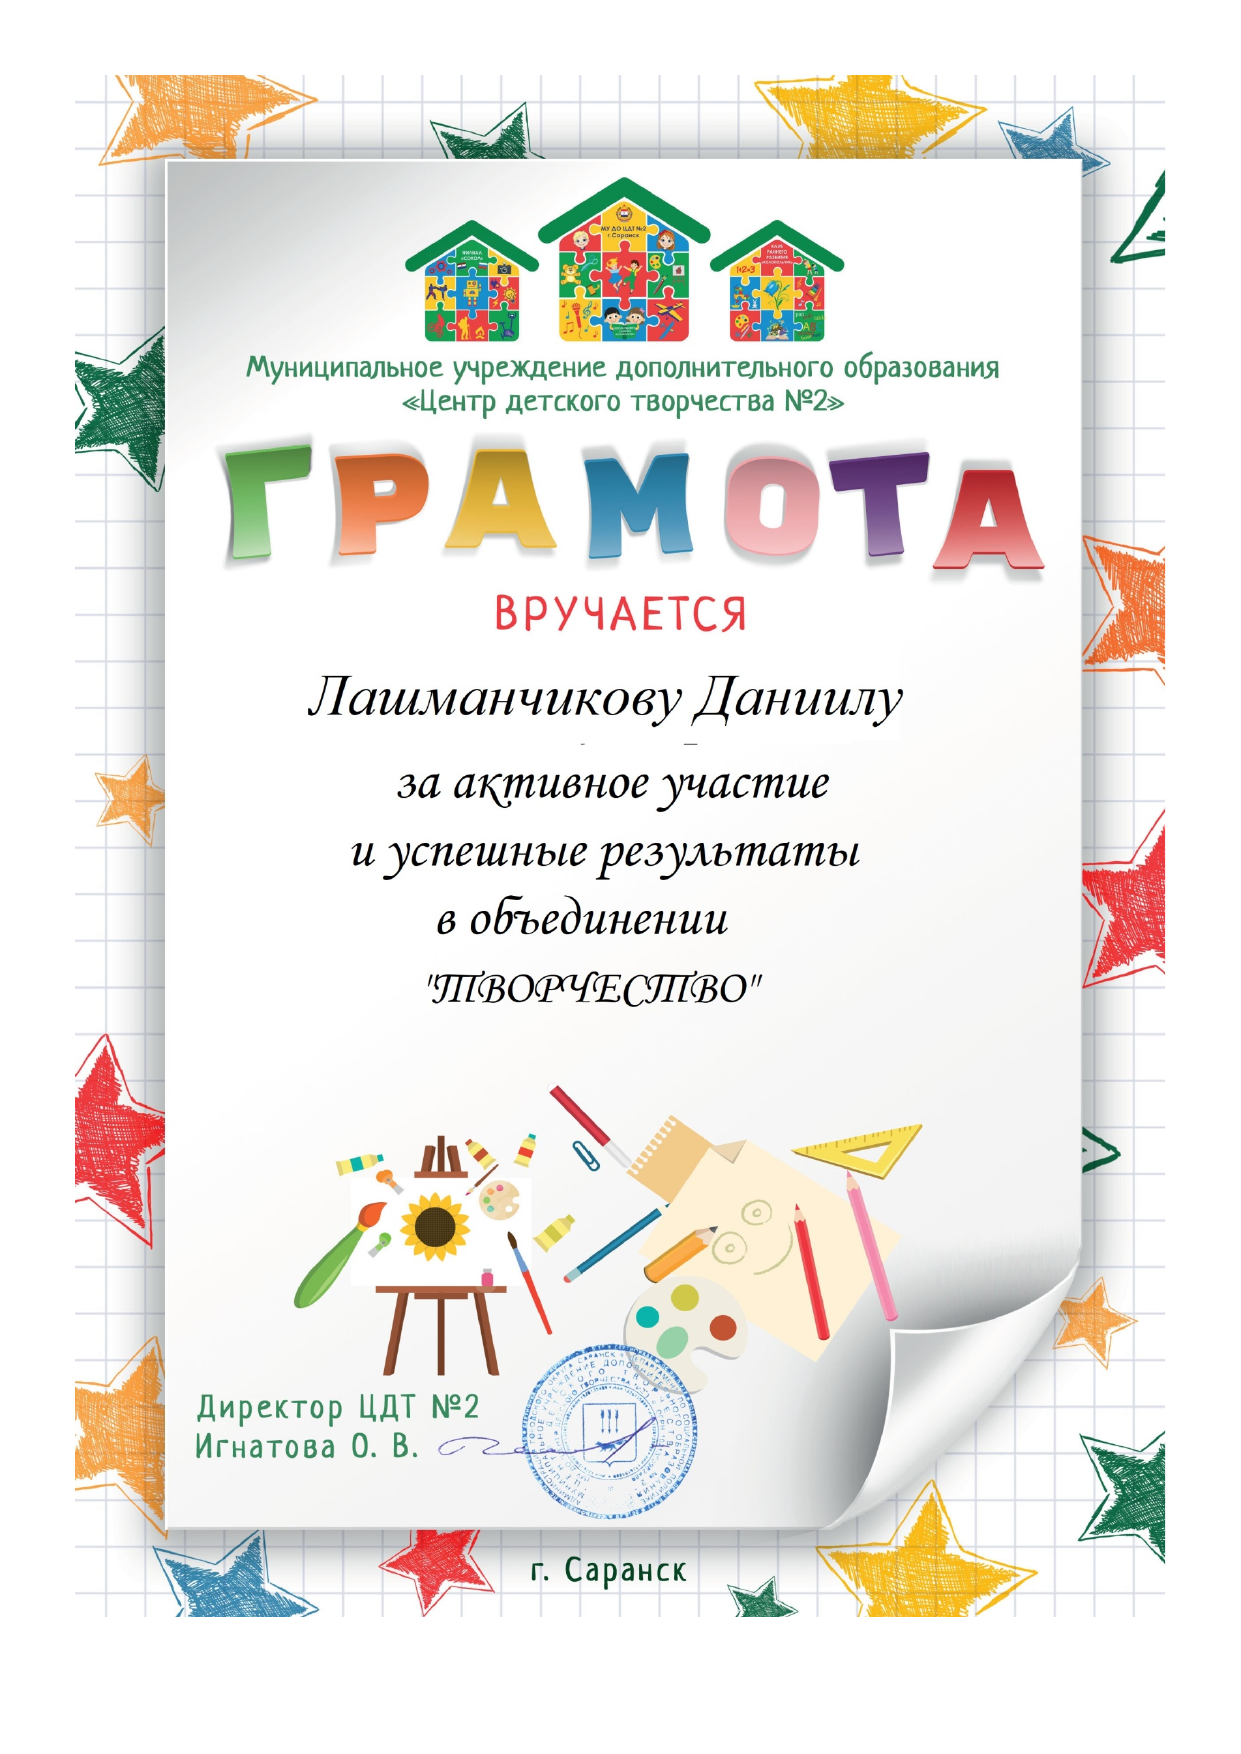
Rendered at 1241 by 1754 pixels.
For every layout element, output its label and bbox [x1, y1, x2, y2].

picture [75, 75, 1166, 1617]
